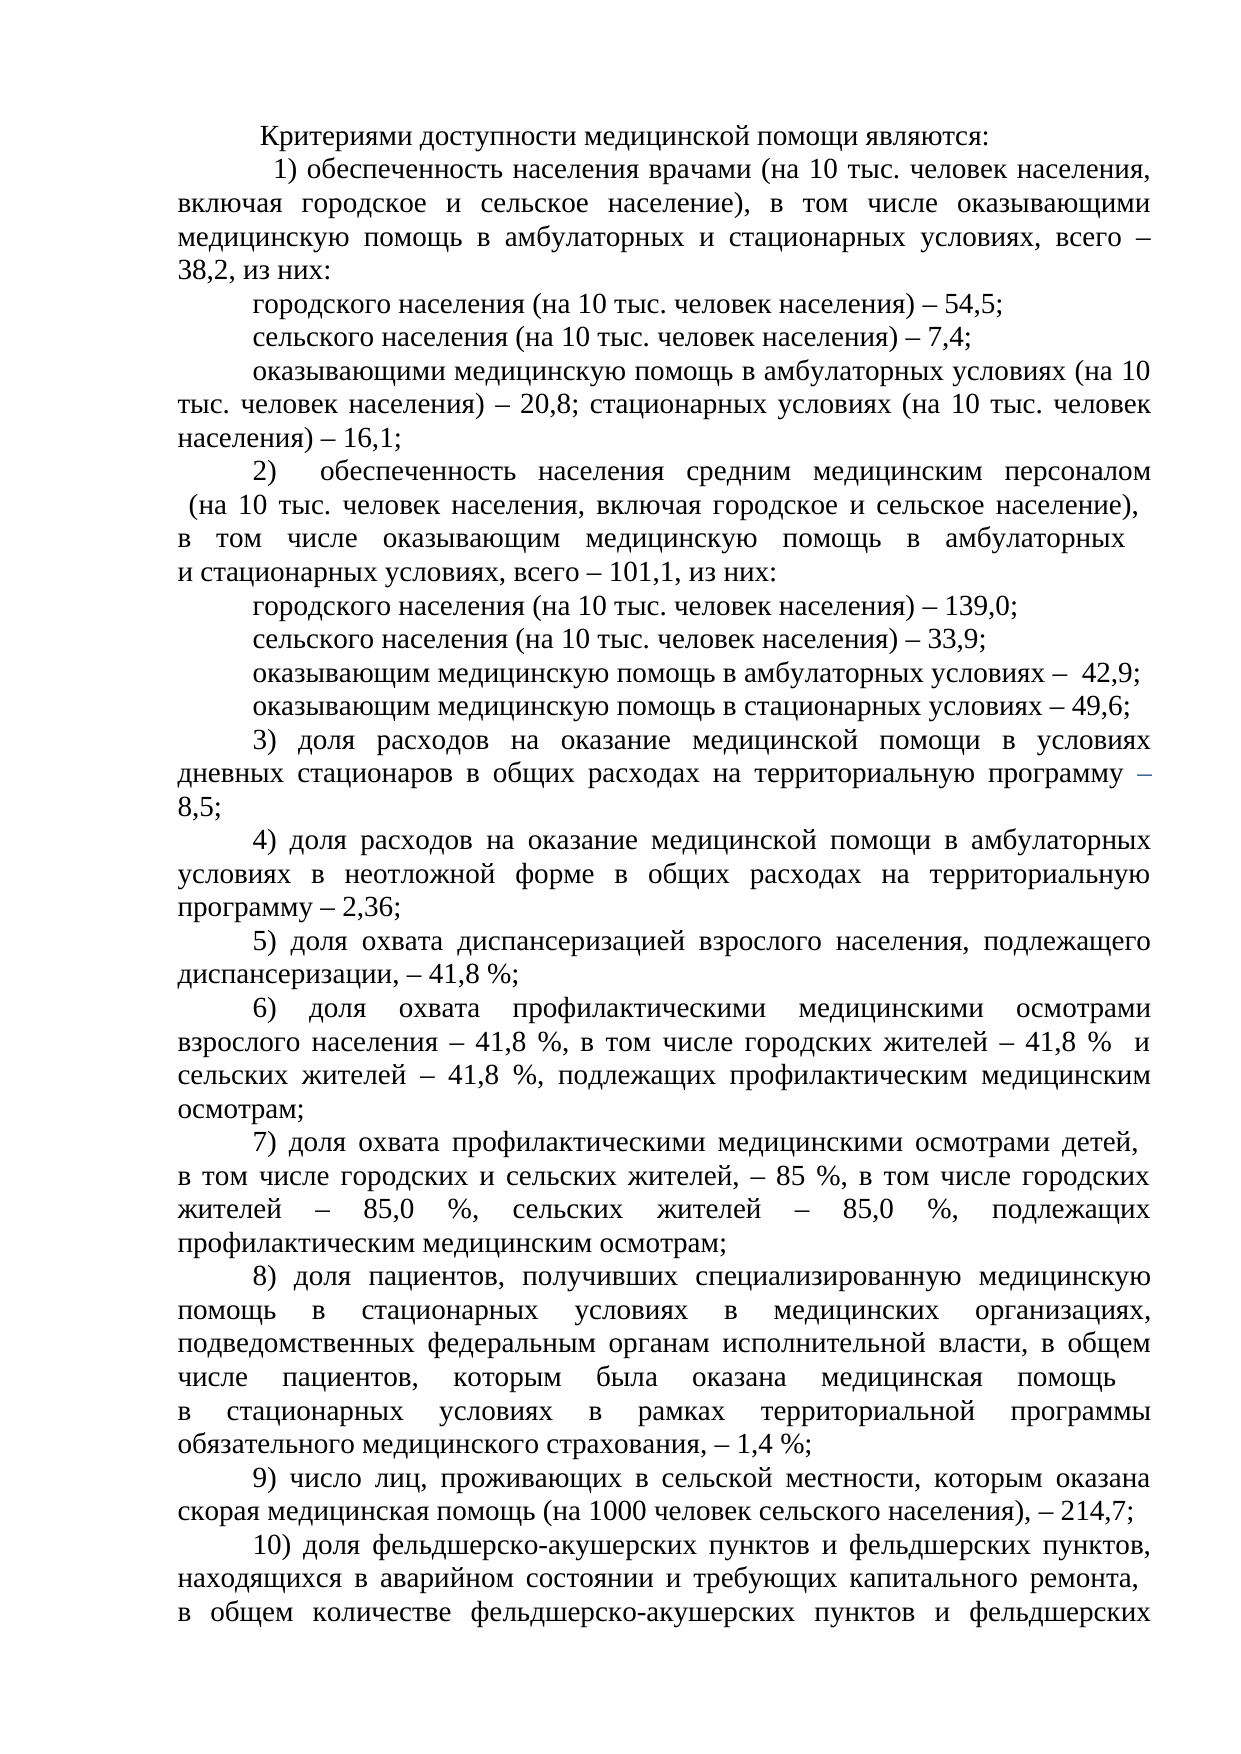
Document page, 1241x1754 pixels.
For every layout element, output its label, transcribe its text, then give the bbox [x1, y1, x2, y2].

text 2) обеспеченность населения средним медицинским персоналом (на 10 тыс. человек населения, включая городское и сельское население), в том числе оказывающим медицинскую помощь в амбулаторных и стационарных условиях, всего – 101,1, из них: [177, 453, 1152, 588]
text 5) доля охвата диспансеризацией взрослого населения, подлежащего диспансеризации, – 41,8 %; [177, 923, 1152, 990]
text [177, 1527, 1152, 1627]
text оказывающим медицинскую помощь в амбулаторных условиях – 42,9; [177, 655, 1152, 688]
text 3) доля расходов на оказание медицинской помощи в условиях дневных стационаров в общих расходах на территориальную программу – 8,5; [177, 722, 1152, 822]
text 7) доля охвата профилактическими медицинскими осмотрами детей, в том числе городских и сельских жителей, – 85 %, в том числе городских жителей – 85,0 %, сельских жителей – 85,0 %, подлежащих профилактическим медицинским осмотрам; [177, 1124, 1152, 1258]
text 8) доля пациентов, получивших специализированную медицинскую помощь в стационарных условиях в медицинских организациях, подведомственных федеральным органам исполнительной власти, в общем числе пациентов, которым была оказана медицинская помощь в стационарных условиях в рамках территориальной программы обязательного медицинского страхования, – 1,4 %; [177, 1258, 1152, 1460]
text 9) число лиц, проживающих в сельской местности, которым оказана скорая медицинская помощь (на 1000 человек сельского населения), – 214,7; [177, 1460, 1152, 1527]
text 6) доля охвата профилактическими медицинскими осмотрами взрослого населения – 41,8 %, в том числе городских жителей – 41,8 % и сельских жителей – 41,8 %, подлежащих профилактическим медицинским осмотрам; [177, 990, 1152, 1124]
text 1) обеспеченность населения врачами (на 10 тыс. человек населения, включая городское и сельское население), в том числе оказывающими медицинскую помощь в амбулаторных и стационарных условиях, всего – 38,2, из них: [177, 152, 1152, 286]
text Критериями доступности медицинской помощи являются: [177, 118, 1152, 152]
text городского населения (на 10 тыс. человек населения) – 139,0; [177, 588, 1152, 621]
text сельского населения (на 10 тыс. человек населения) – 7,4; [177, 319, 1152, 353]
text городского населения (на 10 тыс. человек населения) – 54,5; [177, 286, 1152, 319]
text оказывающим медицинскую помощь в стационарных условиях – 49,6; [177, 688, 1152, 722]
text сельского населения (на 10 тыс. человек населения) – 33,9; [177, 621, 1152, 655]
text оказывающими медицинскую помощь в амбулаторных условиях (на 10 тыс. человек населения) – 20,8; стационарных условиях (на 10 тыс. человек населения) – 16,1; [177, 353, 1152, 453]
text 4) доля расходов на оказание медицинской помощи в амбулаторных условиях в неотложной форме в общих расходах на территориальную программу – 2,36; [177, 822, 1152, 923]
